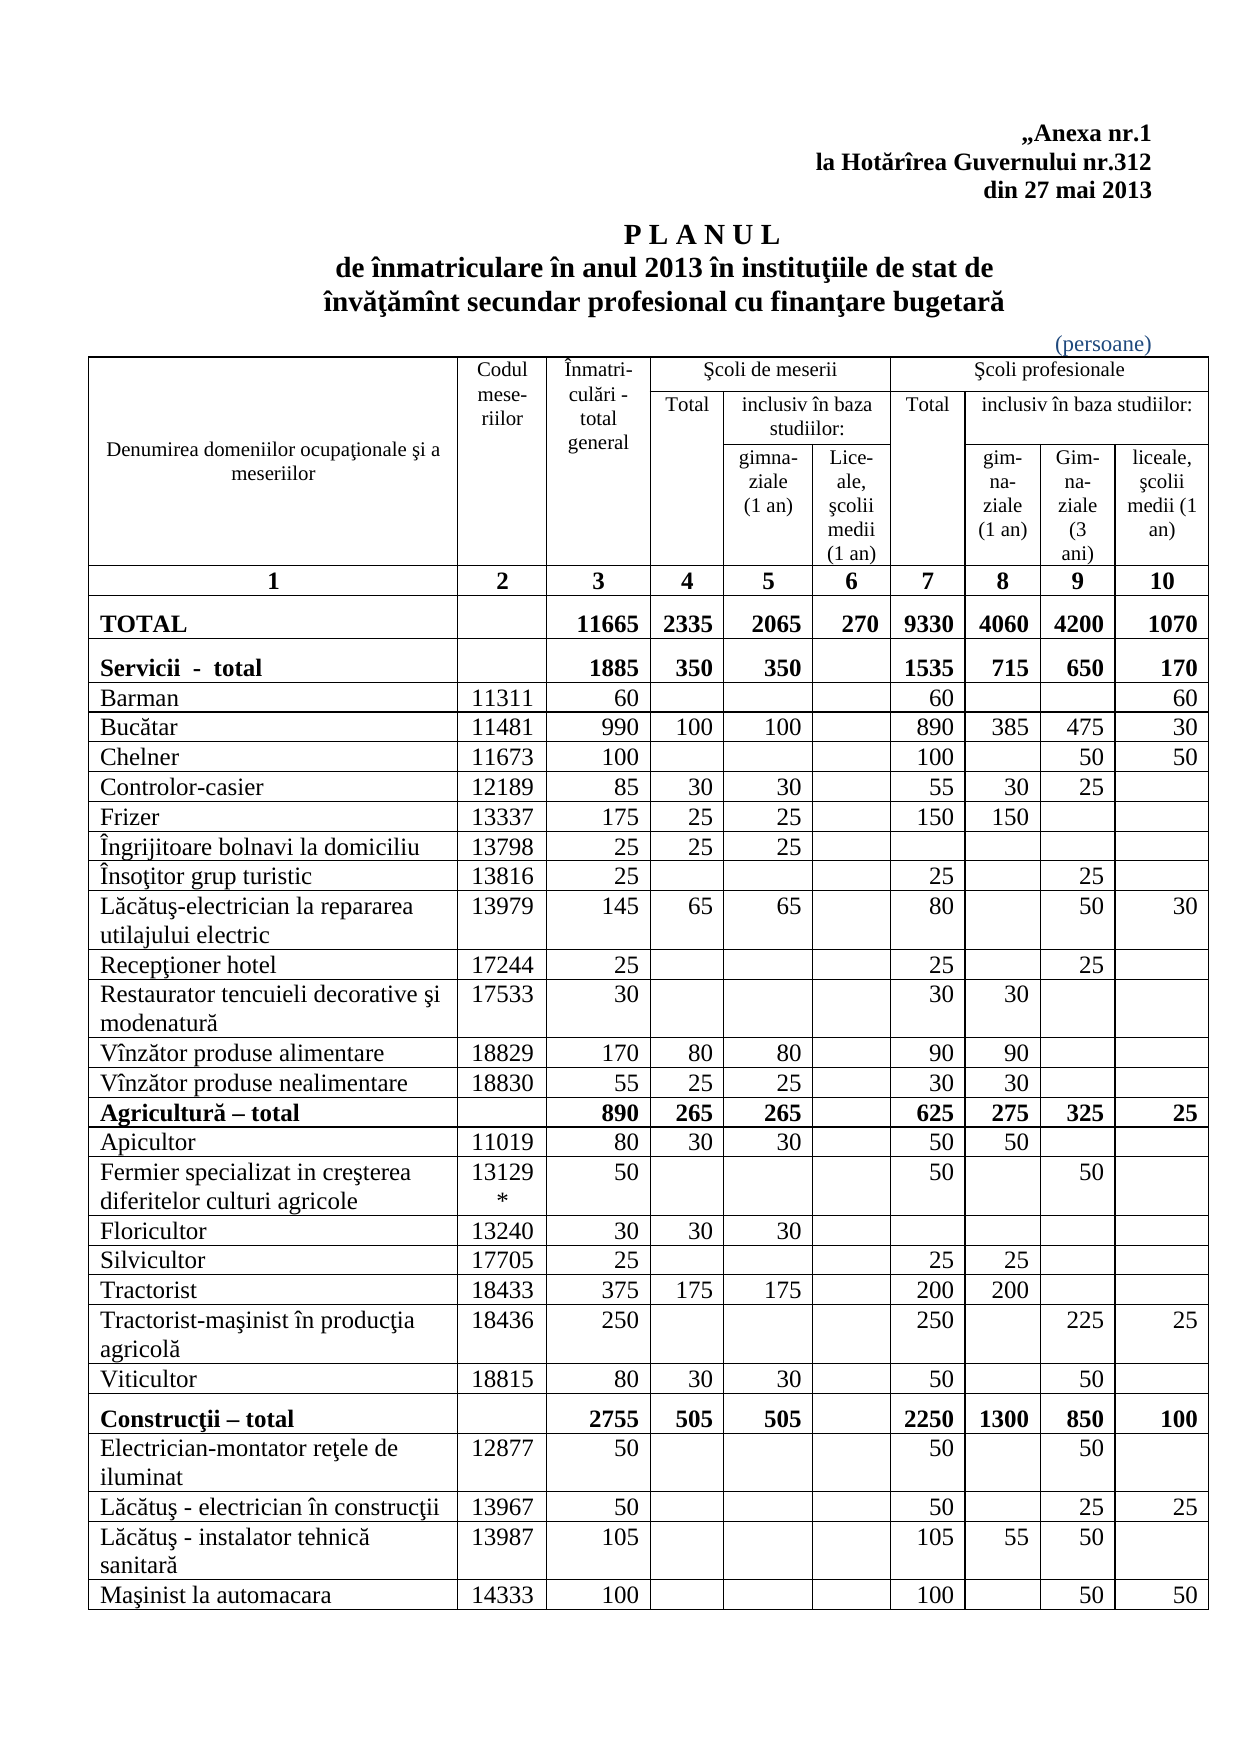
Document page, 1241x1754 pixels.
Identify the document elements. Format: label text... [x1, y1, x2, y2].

table_cell 1300 [966, 1394, 1040, 1432]
table_header Şcoli profesionale [891, 358, 1208, 391]
table_cell 170 [547, 1038, 650, 1067]
table_cell 30 [891, 1068, 964, 1097]
table_cell [1116, 1128, 1208, 1156]
table_cell [813, 1246, 890, 1274]
table_cell 25 [891, 950, 964, 978]
table_cell 990 [547, 713, 650, 741]
table_cell gimna-ziale (1 an) [724, 445, 812, 565]
table_cell 90 [891, 1038, 964, 1067]
table_cell 385 [966, 713, 1040, 741]
table_cell [966, 1364, 1040, 1392]
table_cell 25 [1116, 1492, 1208, 1521]
table_cell Total [651, 392, 723, 565]
table_cell [651, 1492, 723, 1521]
table_cell [1041, 1128, 1114, 1156]
table_cell [1116, 1068, 1208, 1097]
table_cell 80 [891, 891, 964, 949]
table_header Codul mese-riilor [458, 358, 546, 565]
table_cell 250 [547, 1305, 650, 1363]
table_cell [651, 1157, 723, 1215]
table_cell 11481 [458, 713, 546, 741]
table_cell [813, 742, 890, 771]
table_cell 2 [458, 566, 546, 595]
table_cell [813, 1038, 890, 1067]
table_cell 2335 [651, 596, 723, 638]
table_cell 1535 [891, 639, 964, 682]
table_cell 50 [1116, 1580, 1208, 1609]
table_cell Lăcătuş-electrician la repararea utilajului electric [89, 891, 457, 949]
table_cell [1041, 802, 1114, 831]
table_cell [1116, 861, 1208, 890]
table_cell 18436 [458, 1305, 546, 1363]
table_cell 13987 [458, 1522, 546, 1579]
table_header Şcoli de meserii [651, 358, 890, 391]
table_cell 150 [966, 802, 1040, 831]
table_cell 30 [891, 980, 964, 1037]
table_cell 13240 [458, 1216, 546, 1244]
table_cell Bucătar [89, 713, 457, 741]
table_cell [458, 596, 546, 638]
table_cell 60 [547, 683, 650, 711]
table_cell [651, 1522, 723, 1579]
table_cell 25 [1041, 861, 1114, 890]
table_cell 80 [724, 1038, 812, 1067]
table_cell 90 [966, 1038, 1040, 1067]
table_cell [813, 713, 890, 741]
table_cell [1116, 802, 1208, 831]
table_cell 50 [891, 1364, 964, 1392]
table_cell 50 [1041, 891, 1114, 949]
table_cell 65 [651, 891, 723, 949]
table_cell 715 [966, 639, 1040, 682]
table_cell 25 [724, 1068, 812, 1097]
table_cell 14333 [458, 1580, 546, 1609]
table_cell 30 [651, 1128, 723, 1156]
table_cell [724, 1246, 812, 1274]
table_cell Maşinist la automacara [89, 1580, 457, 1609]
table_cell [1041, 1038, 1114, 1067]
table_cell [1041, 832, 1114, 860]
table_cell 13337 [458, 802, 546, 831]
table_cell 4200 [1041, 596, 1114, 638]
table_cell [651, 980, 723, 1037]
table_cell [966, 832, 1040, 860]
text din 27 mai 2013 [177, 176, 1152, 204]
table_cell 30 [1116, 713, 1208, 741]
table_cell 225 [1041, 1305, 1114, 1363]
table_cell Vînzător produse alimentare [89, 1038, 457, 1067]
table_cell Chelner [89, 742, 457, 771]
table_cell [966, 742, 1040, 771]
table_cell 60 [1116, 683, 1208, 711]
table_cell 3 [547, 566, 650, 595]
table_cell Electrician-montator reţele de iluminat [89, 1434, 457, 1491]
table_cell 25 [1116, 1098, 1208, 1126]
table_cell TOTAL [89, 596, 457, 638]
table_cell 200 [891, 1275, 964, 1304]
table_cell 17705 [458, 1246, 546, 1274]
table_cell [966, 1305, 1040, 1363]
table_cell [813, 1068, 890, 1097]
table_cell [1116, 772, 1208, 801]
table_cell 175 [651, 1275, 723, 1304]
table_cell [813, 891, 890, 949]
table_cell 1070 [1116, 596, 1208, 638]
table_cell liceale, şcolii medii (1 an) [1116, 445, 1208, 565]
table_cell 50 [547, 1157, 650, 1215]
table_cell Recepţioner hotel [89, 950, 457, 978]
table_cell [724, 683, 812, 711]
table_cell [651, 861, 723, 890]
table_cell 50 [1041, 1157, 1114, 1215]
table_cell Floricultor [89, 1216, 457, 1244]
table_cell 30 [966, 772, 1040, 801]
table_cell [813, 802, 890, 831]
table_cell 17244 [458, 950, 546, 978]
table_cell 80 [547, 1364, 650, 1392]
table_cell [891, 1216, 964, 1244]
table_cell inclusiv în baza studiilor: [724, 392, 890, 444]
table_cell [1116, 980, 1208, 1037]
table_cell [724, 1157, 812, 1215]
table_cell 25 [651, 832, 723, 860]
table_cell 11311 [458, 683, 546, 711]
table_cell 9 [1041, 566, 1114, 595]
table_cell [813, 1305, 890, 1363]
text nr.312 [177, 147, 1152, 176]
table_cell [813, 1522, 890, 1579]
table_cell 13798 [458, 832, 546, 860]
table_cell [1041, 1216, 1114, 1244]
table_cell [724, 950, 812, 978]
table_cell [813, 683, 890, 711]
table_cell 9330 [891, 596, 964, 638]
table_cell [813, 1434, 890, 1491]
table_cell [651, 950, 723, 978]
table_cell 60 [891, 683, 964, 711]
table_cell [1116, 1157, 1208, 1215]
table_cell [1041, 683, 1114, 711]
table_cell [651, 742, 723, 771]
table_cell [966, 950, 1040, 978]
table_cell 25 [891, 1246, 964, 1274]
table_cell [651, 1434, 723, 1491]
table_cell 50 [891, 1492, 964, 1521]
table_cell 30 [651, 1364, 723, 1392]
table_cell Restaurator tencuieli decorative şi modenatură [89, 980, 457, 1037]
table_cell 25 [1041, 950, 1114, 978]
table_cell [458, 1098, 546, 1126]
table_cell [813, 1394, 890, 1432]
table_cell Silvicultor [89, 1246, 457, 1274]
table_cell 275 [966, 1098, 1040, 1126]
table_cell [966, 1216, 1040, 1244]
table_cell Însoţitor grup turistic [89, 861, 457, 890]
table_cell [724, 980, 812, 1037]
table_cell 25 [547, 832, 650, 860]
table_cell 350 [724, 639, 812, 682]
table_cell [458, 639, 546, 682]
table_cell 170 [1116, 639, 1208, 682]
table_cell 890 [891, 713, 964, 741]
table_cell 18829 [458, 1038, 546, 1067]
table_cell [1116, 950, 1208, 978]
table_cell [1041, 1068, 1114, 1097]
table_cell 7 [891, 566, 964, 595]
table_cell Gim-na-ziale (3 ani) [1041, 445, 1114, 565]
table_cell 350 [651, 639, 723, 682]
table_cell [813, 772, 890, 801]
table_cell 625 [891, 1098, 964, 1126]
table_cell 30 [651, 772, 723, 801]
table_cell [966, 1157, 1040, 1215]
table_cell [813, 950, 890, 978]
table_cell 30 [966, 1068, 1040, 1097]
table_cell [966, 1492, 1040, 1521]
table_cell Frizer [89, 802, 457, 831]
table_cell Lăcătuş - instalator tehnică sanitară [89, 1522, 457, 1579]
table_cell 100 [891, 742, 964, 771]
table_cell Îngrijitoare bolnavi la domiciliu [89, 832, 457, 860]
table_cell [724, 1434, 812, 1491]
table_cell [813, 861, 890, 890]
table_cell [966, 861, 1040, 890]
table_cell [813, 1157, 890, 1215]
table_cell 2250 [891, 1394, 964, 1432]
table_cell 2065 [724, 596, 812, 638]
table_header Înmatri- culări - total general [547, 358, 650, 565]
table_cell 18830 [458, 1068, 546, 1097]
table_cell 850 [1041, 1394, 1114, 1432]
text învăţămînt secundar profesional cu finanţare bugetară [177, 284, 1152, 317]
table_cell 50 [891, 1157, 964, 1215]
table_cell [1116, 1364, 1208, 1392]
table_cell 25 [547, 1246, 650, 1274]
table_cell [813, 1216, 890, 1244]
table_cell 650 [1041, 639, 1114, 682]
table_cell 145 [547, 891, 650, 949]
table_cell 50 [1041, 1580, 1114, 1609]
table_cell 11673 [458, 742, 546, 771]
table_cell [813, 639, 890, 682]
table_cell 25 [724, 832, 812, 860]
table_cell inclusiv în baza studiilor: [966, 392, 1208, 444]
table_cell 11665 [547, 596, 650, 638]
table_header Denumirea domeniilor ocupaţionale şi a meseriilor [89, 358, 457, 565]
table_cell [724, 1305, 812, 1363]
table_cell [1116, 832, 1208, 860]
table_cell 475 [1041, 713, 1114, 741]
table_cell 50 [1041, 742, 1114, 771]
table_cell [1116, 1216, 1208, 1244]
table_cell 50 [1041, 1522, 1114, 1579]
table_cell 50 [1116, 742, 1208, 771]
table_cell 17533 [458, 980, 546, 1037]
table_cell [458, 1394, 546, 1432]
table_cell 12189 [458, 772, 546, 801]
table_cell 2755 [547, 1394, 650, 1432]
table_cell [651, 1246, 723, 1274]
table_cell 50 [1041, 1434, 1114, 1491]
table_cell Lice-ale, şcolii medii (1 an) [813, 445, 890, 565]
table_cell 30 [547, 980, 650, 1037]
table_cell 890 [547, 1098, 650, 1126]
table_cell 30 [724, 1364, 812, 1392]
table_cell [813, 980, 890, 1037]
text de înmatriculare în anul 2013 în instituţiile de stat de [177, 250, 1152, 284]
table_cell 50 [891, 1128, 964, 1156]
table_cell 50 [547, 1492, 650, 1521]
table_cell [1116, 1522, 1208, 1579]
table_cell 50 [891, 1434, 964, 1491]
table_cell 175 [547, 802, 650, 831]
table_cell 80 [651, 1038, 723, 1067]
table_cell [724, 1492, 812, 1521]
table_cell 265 [724, 1098, 812, 1126]
table_cell 30 [547, 1216, 650, 1244]
table_cell 55 [547, 1068, 650, 1097]
table_cell 4060 [966, 596, 1040, 638]
table_cell [966, 1580, 1040, 1609]
table_cell [724, 861, 812, 890]
table_cell [966, 891, 1040, 949]
table_cell 25 [966, 1246, 1040, 1274]
table_cell 100 [547, 742, 650, 771]
table_cell Сonstrucţii – total [89, 1394, 457, 1432]
table_cell [891, 832, 964, 860]
table_cell [1116, 1246, 1208, 1274]
table_cell 25 [547, 950, 650, 978]
table_cell Viticultor [89, 1364, 457, 1392]
table_cell 25 [1116, 1305, 1208, 1363]
text (persoane) [177, 330, 1152, 356]
table_cell [813, 1580, 890, 1609]
table_cell 55 [966, 1522, 1040, 1579]
table_cell [813, 1492, 890, 1521]
table_cell 375 [547, 1275, 650, 1304]
table_cell Barman [89, 683, 457, 711]
table_cell 85 [547, 772, 650, 801]
table_cell Total [891, 392, 964, 565]
table_cell 13967 [458, 1492, 546, 1521]
table_cell [1116, 1038, 1208, 1067]
table_cell Apicultor [89, 1128, 457, 1156]
table_cell 11019 [458, 1128, 546, 1156]
table_cell 30 [966, 980, 1040, 1037]
table_cell 25 [1041, 772, 1114, 801]
table_cell Servicii - total [89, 639, 457, 682]
table_cell [724, 1522, 812, 1579]
table_cell [724, 1580, 812, 1609]
table_cell 1 [89, 566, 457, 595]
table_cell [1116, 1434, 1208, 1491]
table_cell 13816 [458, 861, 546, 890]
table_cell 105 [547, 1522, 650, 1579]
text „Anexa nr.1 [177, 118, 1152, 147]
text P L A N U L [177, 217, 1152, 250]
table_cell [1041, 980, 1114, 1037]
table_cell 18815 [458, 1364, 546, 1392]
table_cell 30 [724, 1216, 812, 1244]
table_cell 80 [547, 1128, 650, 1156]
table_cell 10 [1116, 566, 1208, 595]
table_cell 18433 [458, 1275, 546, 1304]
table_cell 270 [813, 596, 890, 638]
table_cell 25 [547, 861, 650, 890]
table_cell 100 [1116, 1394, 1208, 1432]
table_cell [813, 1275, 890, 1304]
table_cell [966, 1434, 1040, 1491]
table_cell [813, 832, 890, 860]
table_cell Controlor-casier [89, 772, 457, 801]
table_cell 100 [724, 713, 812, 741]
table_cell 50 [547, 1434, 650, 1491]
table_cell [1116, 1275, 1208, 1304]
table_cell [813, 1098, 890, 1126]
table_cell 265 [651, 1098, 723, 1126]
table_cell 50 [966, 1128, 1040, 1156]
table_cell [651, 683, 723, 711]
table_cell 100 [547, 1580, 650, 1609]
table_cell 30 [651, 1216, 723, 1244]
table_cell 13979 [458, 891, 546, 949]
table_cell 25 [1041, 1492, 1114, 1521]
table_cell [813, 1128, 890, 1156]
table_cell 100 [651, 713, 723, 741]
table_cell 105 [891, 1522, 964, 1579]
table_cell 250 [891, 1305, 964, 1363]
table_cell 505 [651, 1394, 723, 1432]
table_cell [651, 1580, 723, 1609]
table_cell 150 [891, 802, 964, 831]
table_cell 55 [891, 772, 964, 801]
table_cell [1041, 1275, 1114, 1304]
table_cell Lăcătuş - electrician în construcţii [89, 1492, 457, 1521]
table_cell [813, 1364, 890, 1392]
table_cell Vînzător produse nealimentare [89, 1068, 457, 1097]
table_cell [1041, 1246, 1114, 1274]
table_cell 13129* [458, 1157, 546, 1215]
table_cell Fermier specializat in creşterea diferitelor culturi agricole [89, 1157, 457, 1215]
table_cell Tractorist [89, 1275, 457, 1304]
table_cell 30 [724, 772, 812, 801]
table_cell 200 [966, 1275, 1040, 1304]
table_cell 25 [891, 861, 964, 890]
table_cell 50 [1041, 1364, 1114, 1392]
table_cell 100 [891, 1580, 964, 1609]
table_cell [966, 683, 1040, 711]
table_cell 12877 [458, 1434, 546, 1491]
table_cell 175 [724, 1275, 812, 1304]
table_cell 1885 [547, 639, 650, 682]
table_cell [724, 742, 812, 771]
table_cell gim-na-ziale (1 an) [966, 445, 1040, 565]
table_cell 325 [1041, 1098, 1114, 1126]
table_cell 30 [724, 1128, 812, 1156]
table_cell Tractorist-maşinist în producţia agricolă [89, 1305, 457, 1363]
table_cell [651, 1305, 723, 1363]
table_cell 25 [651, 1068, 723, 1097]
table_cell 25 [651, 802, 723, 831]
table_cell 5 [724, 566, 812, 595]
table_cell Agricultură – total [89, 1098, 457, 1126]
table_cell 65 [724, 891, 812, 949]
table_cell 30 [1116, 891, 1208, 949]
table_cell 25 [724, 802, 812, 831]
table_cell 8 [966, 566, 1040, 595]
table_cell 6 [813, 566, 890, 595]
table_cell 4 [651, 566, 723, 595]
table_cell 505 [724, 1394, 812, 1432]
